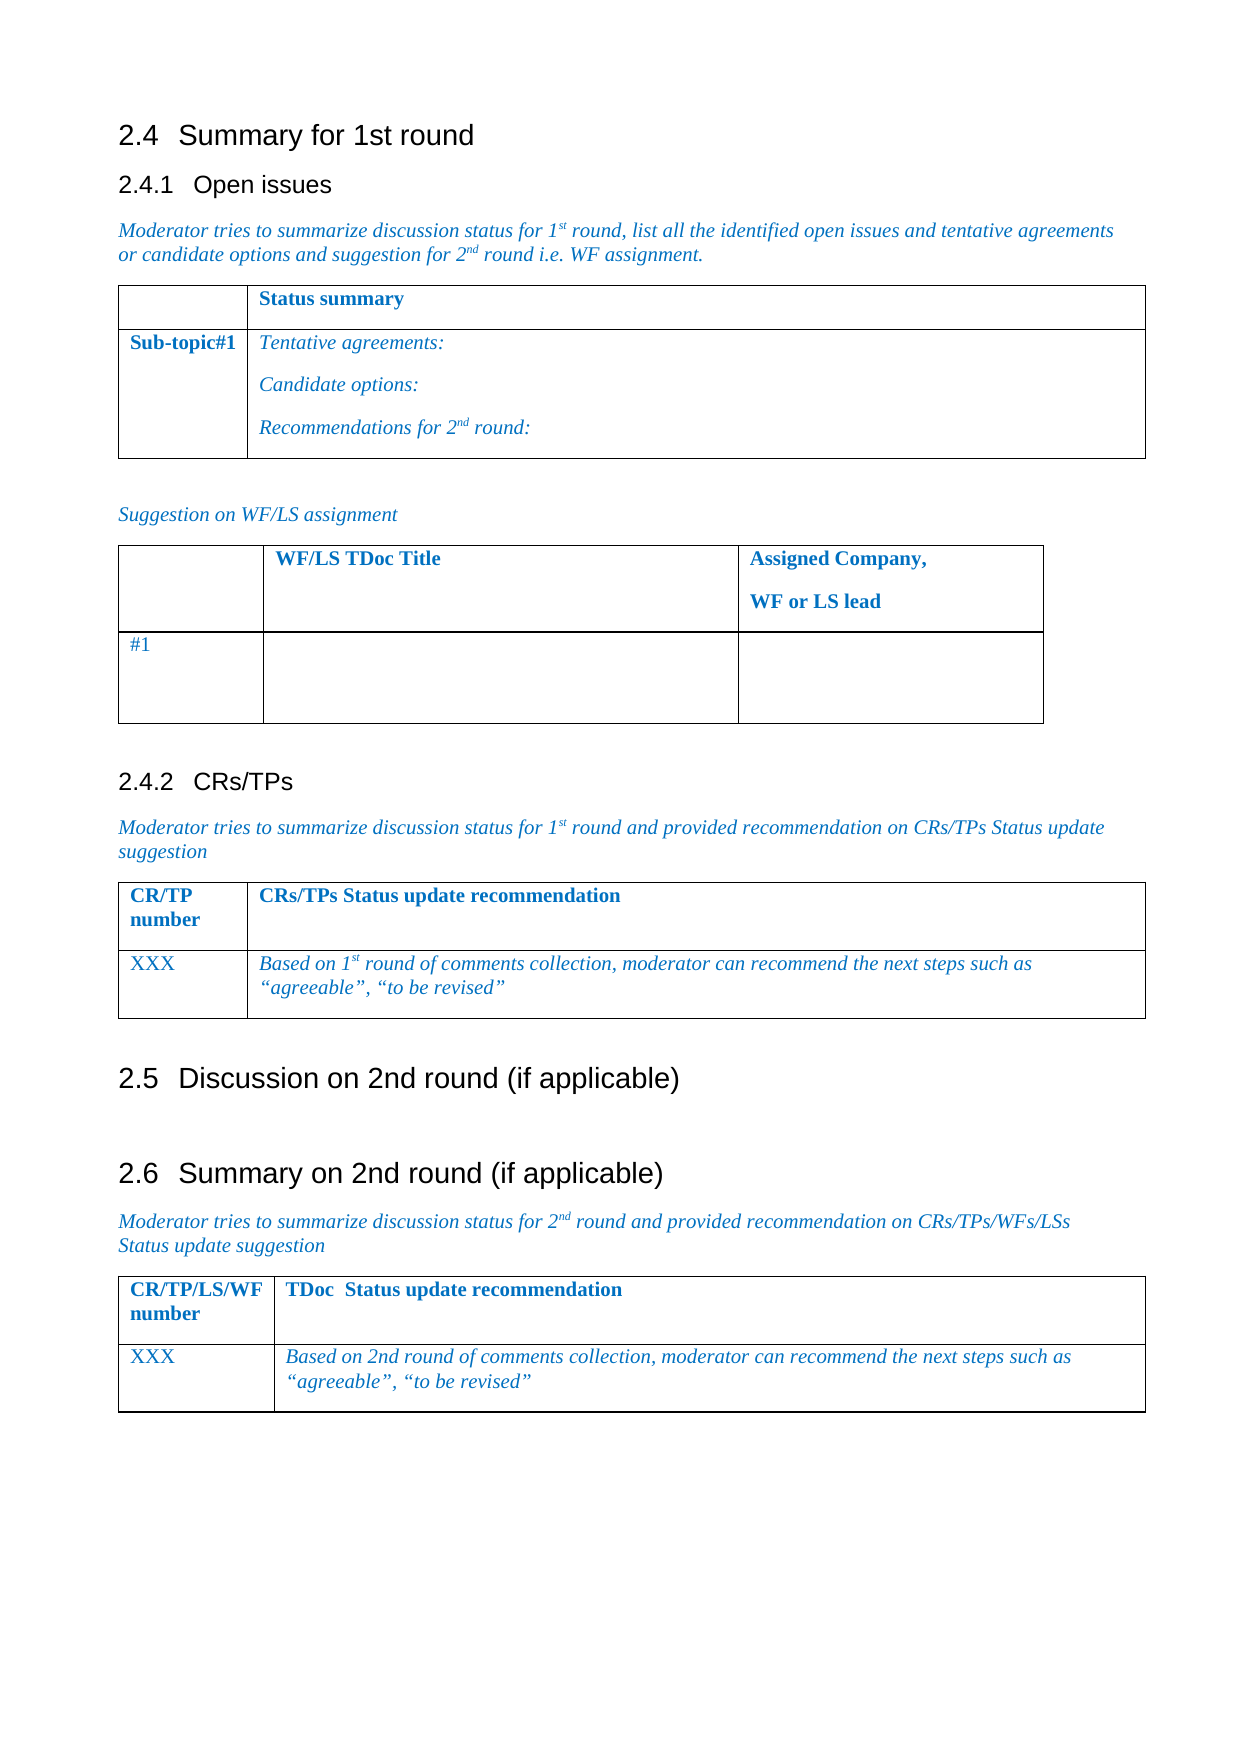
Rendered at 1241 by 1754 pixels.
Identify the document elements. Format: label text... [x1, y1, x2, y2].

table_header CR/TP/LS/WF number [119, 1277, 274, 1343]
table_cell Sub-topic#1 [119, 330, 247, 458]
text Suggestion on WF/LS assignment [118, 502, 1122, 526]
table_cell XXX [119, 1345, 274, 1411]
table_cell [264, 633, 738, 723]
table_cell Tentative agreements: Candidate options: Recommendations for 2nd round: [248, 330, 1145, 458]
table_cell Based on 2nd round of comments collection, moderator can recommend the next steps such as “agreeable”, “to be revised” [275, 1345, 1145, 1411]
table_header [119, 286, 247, 328]
table_header CRs/TPs Status update recommendation [248, 883, 1145, 949]
table_header CR/TP number [119, 883, 247, 949]
table_header TDoc Status update recommendation [275, 1277, 1145, 1343]
table_cell Based on 1st round of comments collection, moderator can recommend the next steps such as “agreeable”, “to be revised” [248, 951, 1145, 1017]
text Moderator tries to summarize discussion status for 1st round and provided recommendation on CRs/TPs Status update suggestion [118, 815, 1122, 863]
subtitle Summary on 2nd round (if applicable) [118, 1156, 1122, 1190]
table_header Assigned Company, WF or LS lead [739, 546, 1043, 631]
subtitle Summary for 1st round [118, 118, 1122, 152]
table_header Status summary [248, 286, 1145, 328]
table_cell [739, 633, 1043, 723]
table_header WF/LS TDoc Title [264, 546, 738, 631]
text Moderator tries to summarize discussion status for 2nd round and provided recommendation on CRs/TPs/WFs/LSs Status update suggestion [118, 1209, 1122, 1257]
text Moderator tries to summarize discussion status for 1st round, list all the identified open issues and tentative agreements or candidate options and suggestion for 2nd round i.e. WF assignment. [118, 218, 1122, 266]
subtitle CRs/TPs [118, 767, 1122, 796]
subtitle Discussion on 2nd round (if applicable) [118, 1061, 1122, 1095]
subtitle Open issues [118, 170, 1122, 199]
table_cell #1 [119, 633, 263, 723]
table_cell XXX [119, 951, 247, 1017]
table_header [119, 546, 263, 631]
